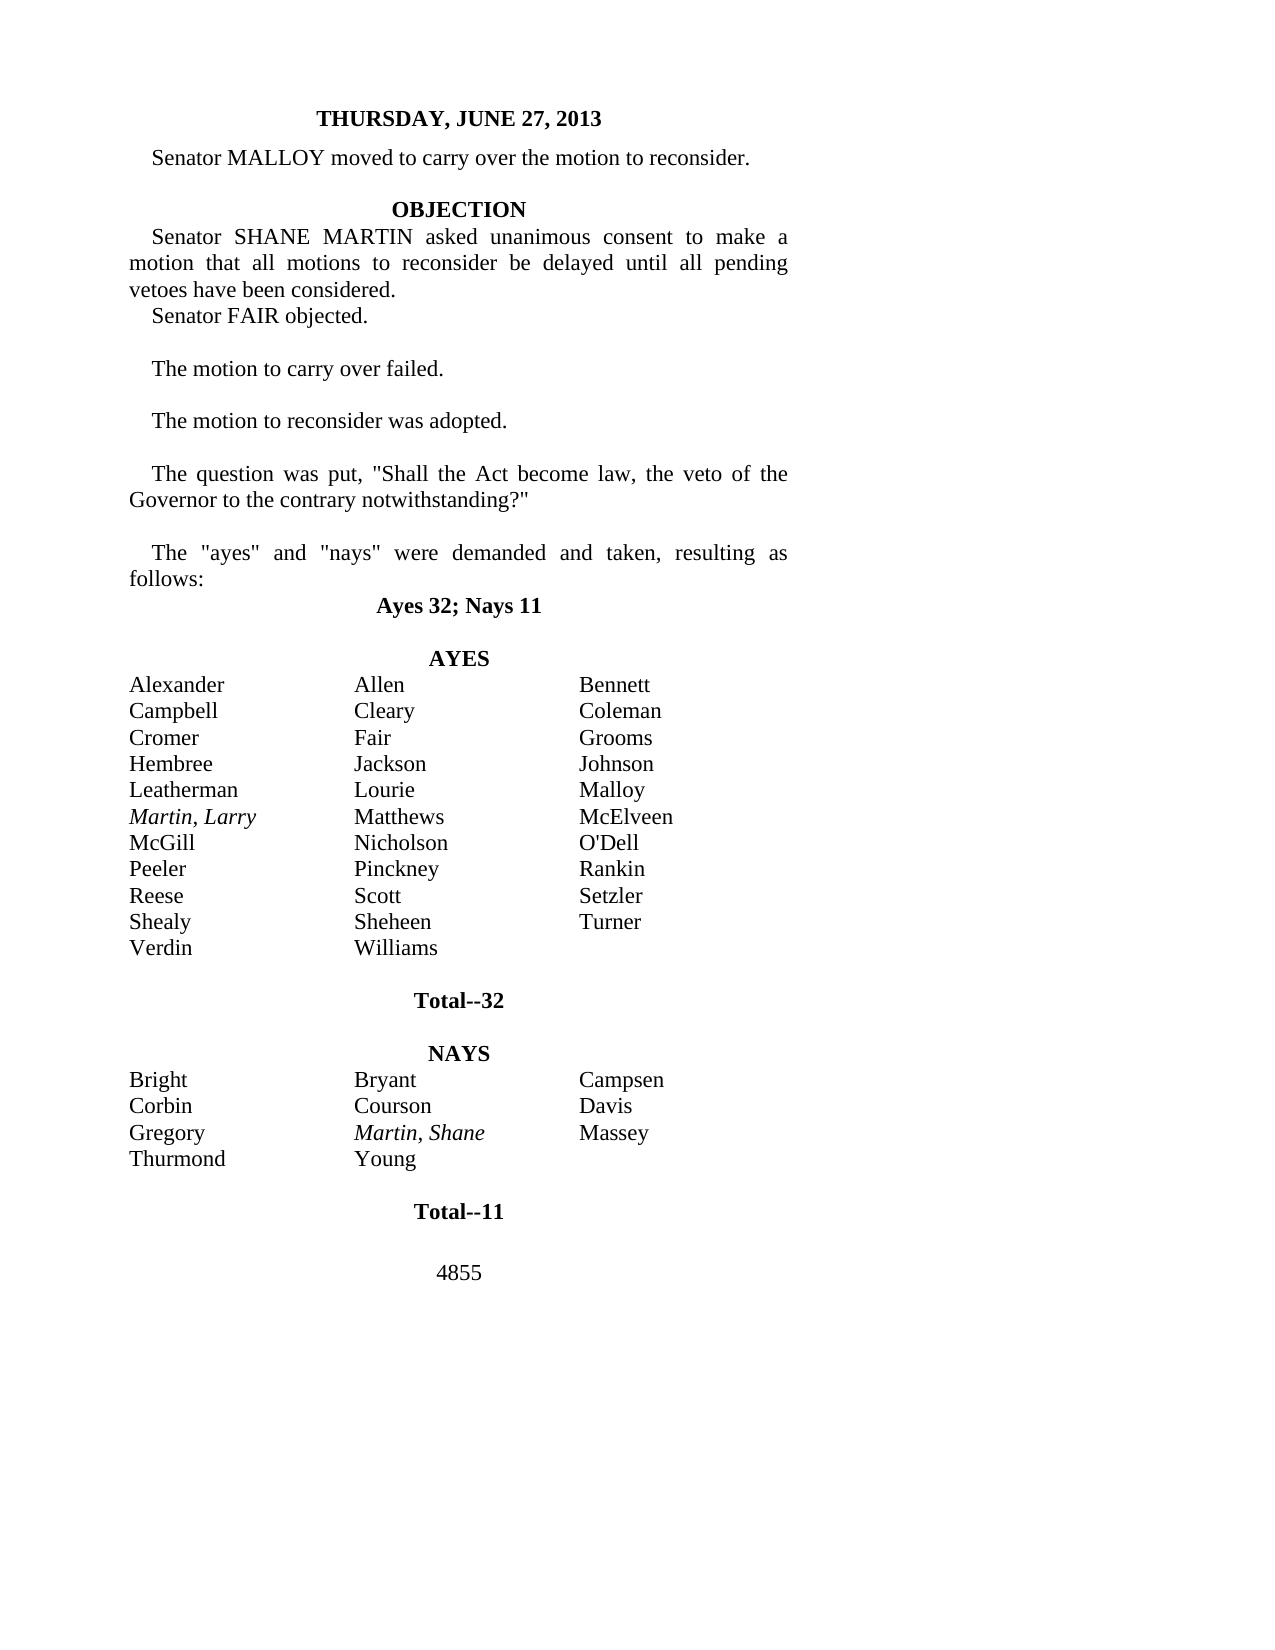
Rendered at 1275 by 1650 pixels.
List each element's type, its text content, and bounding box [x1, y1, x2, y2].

text Verdin Williams [129, 934, 789, 961]
text Peeler Pinckney Rankin [129, 855, 789, 882]
text Martin, Larry Matthews McElveen [129, 803, 789, 829]
text The question was put, "Shall the Act become law, the veto of the Governor to the contrary notwithstanding?" [129, 460, 789, 513]
text Leatherman Lourie Malloy [129, 776, 789, 803]
text Campbell Cleary Coleman [129, 697, 789, 724]
text OBJECTION [129, 197, 789, 223]
text AYES [129, 644, 789, 671]
text Corbin Courson Davis [129, 1093, 789, 1119]
text Total--11 [129, 1198, 789, 1224]
text McGill Nicholson O'Dell [129, 829, 789, 855]
text Ayes 32; Nays 11 [129, 592, 789, 618]
text Senator MALLOY moved to carry over the motion to reconsider. [129, 144, 789, 170]
text Shealy Sheheen Turner [129, 908, 789, 934]
text Hembree Jackson Johnson [129, 750, 789, 776]
text Reese Scott Setzler [129, 882, 789, 908]
text Cromer Fair Grooms [129, 724, 789, 750]
text The "ayes" and "nays" were demanded and taken, resulting as follows: [129, 539, 789, 592]
text Alexander Allen Bennett [129, 671, 789, 697]
text NAYS [129, 1040, 789, 1066]
text Bright Bryant Campsen [129, 1066, 789, 1093]
text The motion to carry over failed. [129, 355, 789, 381]
text Senator SHANE MARTIN asked unanimous consent to make a motion that all motions to reconsider be delayed until all pending vetoes have been considered. [129, 223, 789, 302]
text Total--32 [129, 987, 789, 1013]
text Thurmond Young [129, 1145, 789, 1172]
text Senator FAIR objected. [129, 302, 789, 328]
text The motion to reconsider was adopted. [129, 407, 789, 434]
text Gregory Martin, Shane Massey [129, 1119, 789, 1145]
